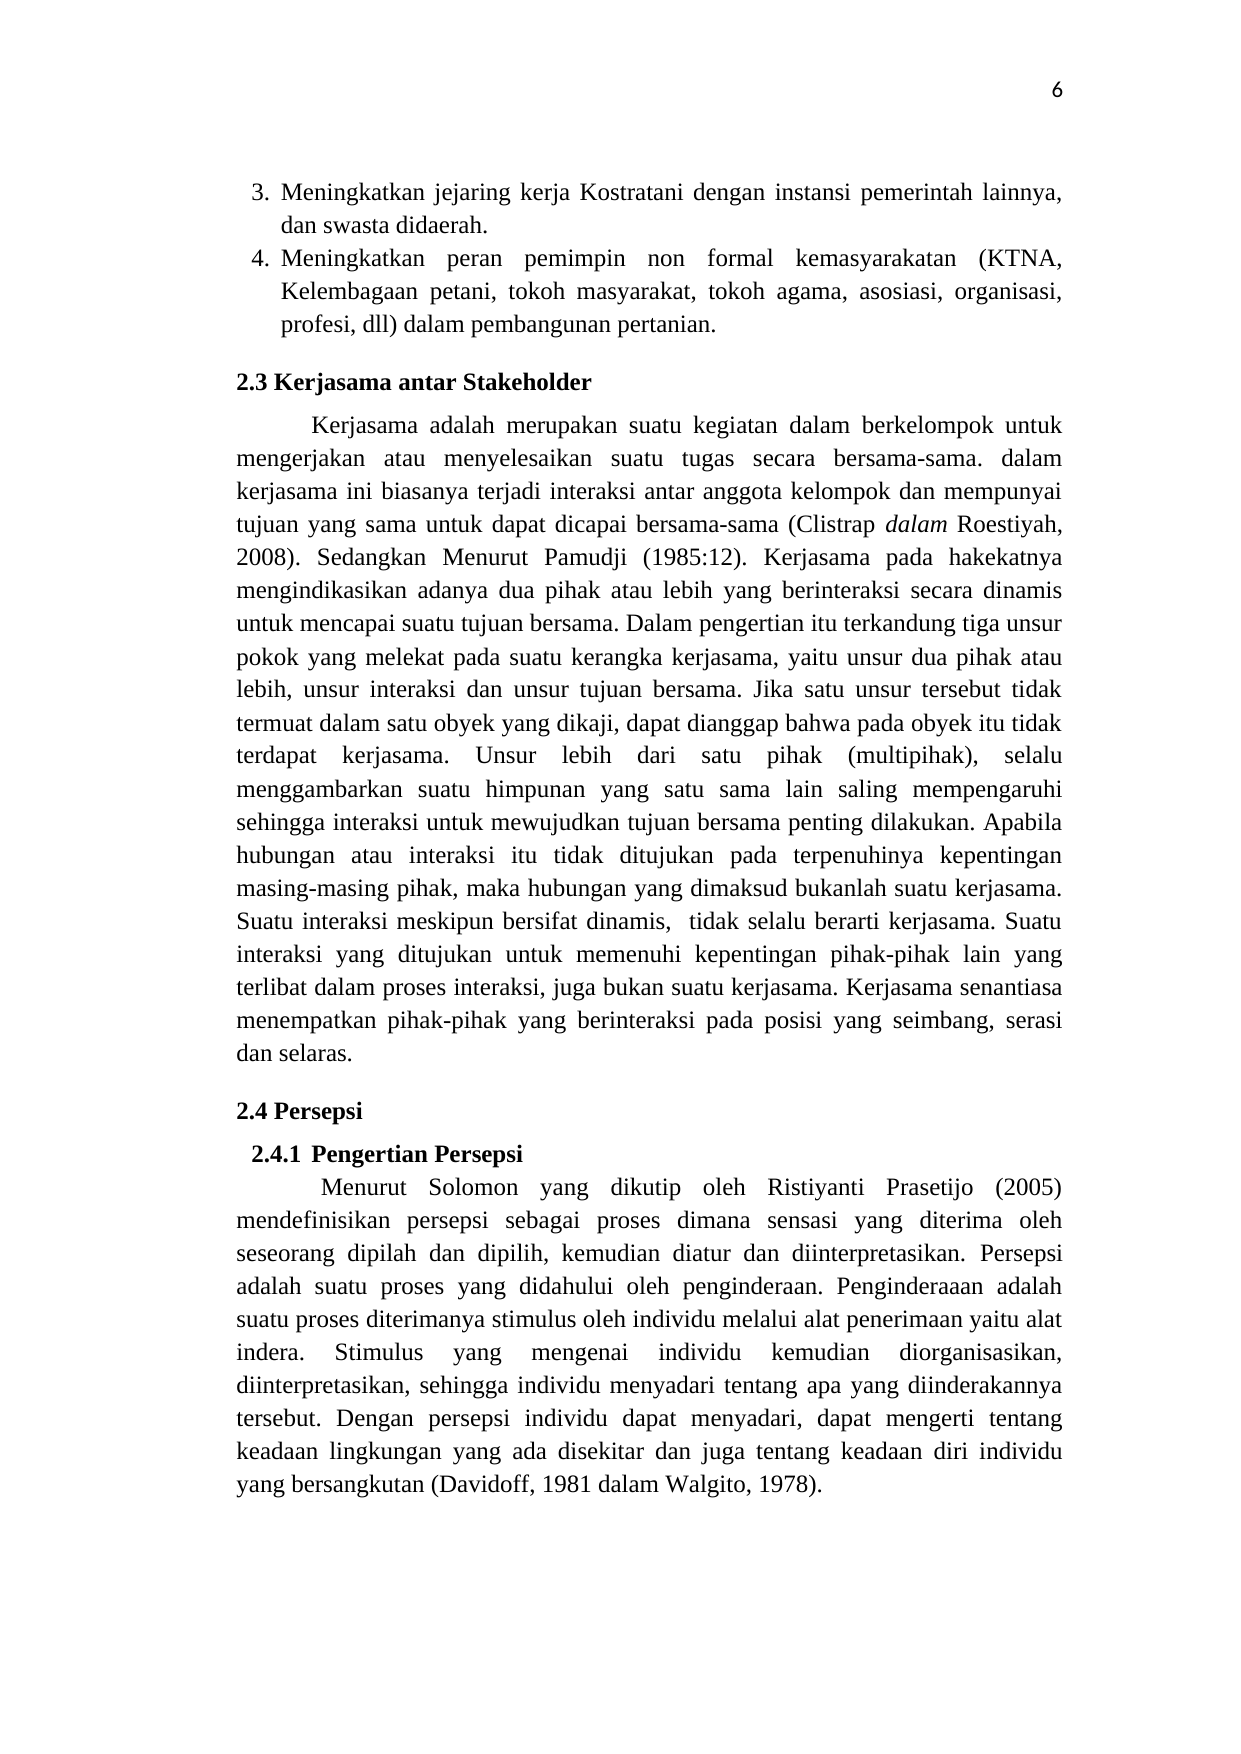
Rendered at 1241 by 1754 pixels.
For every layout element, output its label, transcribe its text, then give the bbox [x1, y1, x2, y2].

list Meningkatkan jejaring kerja Kostratani dengan instansi pemerintah lainnya, dan swasta didaerah. [251, 177, 1063, 239]
list Meningkatkan peran pemimpin non formal kemasyarakatan (KTNA, Kelembagaan petani, tokoh masyarakat, tokoh agama, asosiasi, organisasi, profesi, dll) dalam pembangunan pertanian. [251, 243, 1063, 338]
list Pengertian Persepsi [251, 1139, 1063, 1168]
text Menurut Solomon yang dikutip oleh Ristiyanti Prasetijo (2005) mendefinisikan persepsi sebagai proses dimana sensasi yang diterima oleh seseorang dipilah dan dipilih, kemudian diatur dan diinterpretasikan. Persepsi adalah suatu proses yang didahului oleh penginderaan. Penginderaaan adalah suatu proses diterimanya stimulus oleh individu melalui alat penerimaan yaitu alat indera. Stimulus yang mengenai individu kemudian diorganisasikan, diinterpretasikan, sehingga individu menyadari tentang apa yang diinderakannya tersebut. Dengan persepsi individu dapat menyadari, dapat mengerti tentang keadaan lingkungan yang ada disekitar dan juga tentang keadaan diri individu yang bersangkutan (Davidoff, 1981 dalam Walgito, 1978). [236, 1172, 1063, 1498]
subtitle 2.3 Kerjasama antar Stakeholder [236, 367, 1063, 396]
text Kerjasama adalah merupakan suatu kegiatan dalam berkelompok untuk mengerjakan atau menyelesaikan suatu tugas secara bersama-sama. dalam kerjasama ini biasanya terjadi interaksi antar anggota kelompok dan mempunyai tujuan yang sama untuk dapat dicapai bersama-sama (Clistrap dalam Roestiyah, 2008). Sedangkan Menurut Pamudji (1985:12). Kerjasama pada hakekatnya mengindikasikan adanya dua pihak atau lebih yang berinteraksi secara dinamis untuk mencapai suatu tujuan bersama. Dalam pengertian itu terkandung tiga unsur pokok yang melekat pada suatu kerangka kerjasama, yaitu unsur dua pihak atau lebih, unsur interaksi dan unsur tujuan bersama. Jika satu unsur tersebut tidak termuat dalam satu obyek yang dikaji, dapat dianggap bahwa pada obyek itu tidak terdapat kerjasama. Unsur lebih dari satu pihak (multipihak), selalu menggambarkan suatu himpunan yang satu sama lain saling mempengaruhi sehingga interaksi untuk mewujudkan tujuan bersama penting dilakukan. Apabila hubungan atau interaksi itu tidak ditujukan pada terpenuhinya kepentingan masing-masing pihak, maka hubungan yang dimaksud bukanlah suatu kerjasama. Suatu interaksi meskipun bersifat dinamis, tidak selalu berarti kerjasama. Suatu interaksi yang ditujukan untuk memenuhi kepentingan pihak-pihak lain yang terlibat dalam proses interaksi, juga bukan suatu kerjasama. Kerjasama senantiasa menempatkan pihak-pihak yang berinteraksi pada posisi yang seimbang, serasi dan selaras. [236, 410, 1063, 1067]
subtitle 2.4 Persepsi [236, 1096, 1063, 1124]
